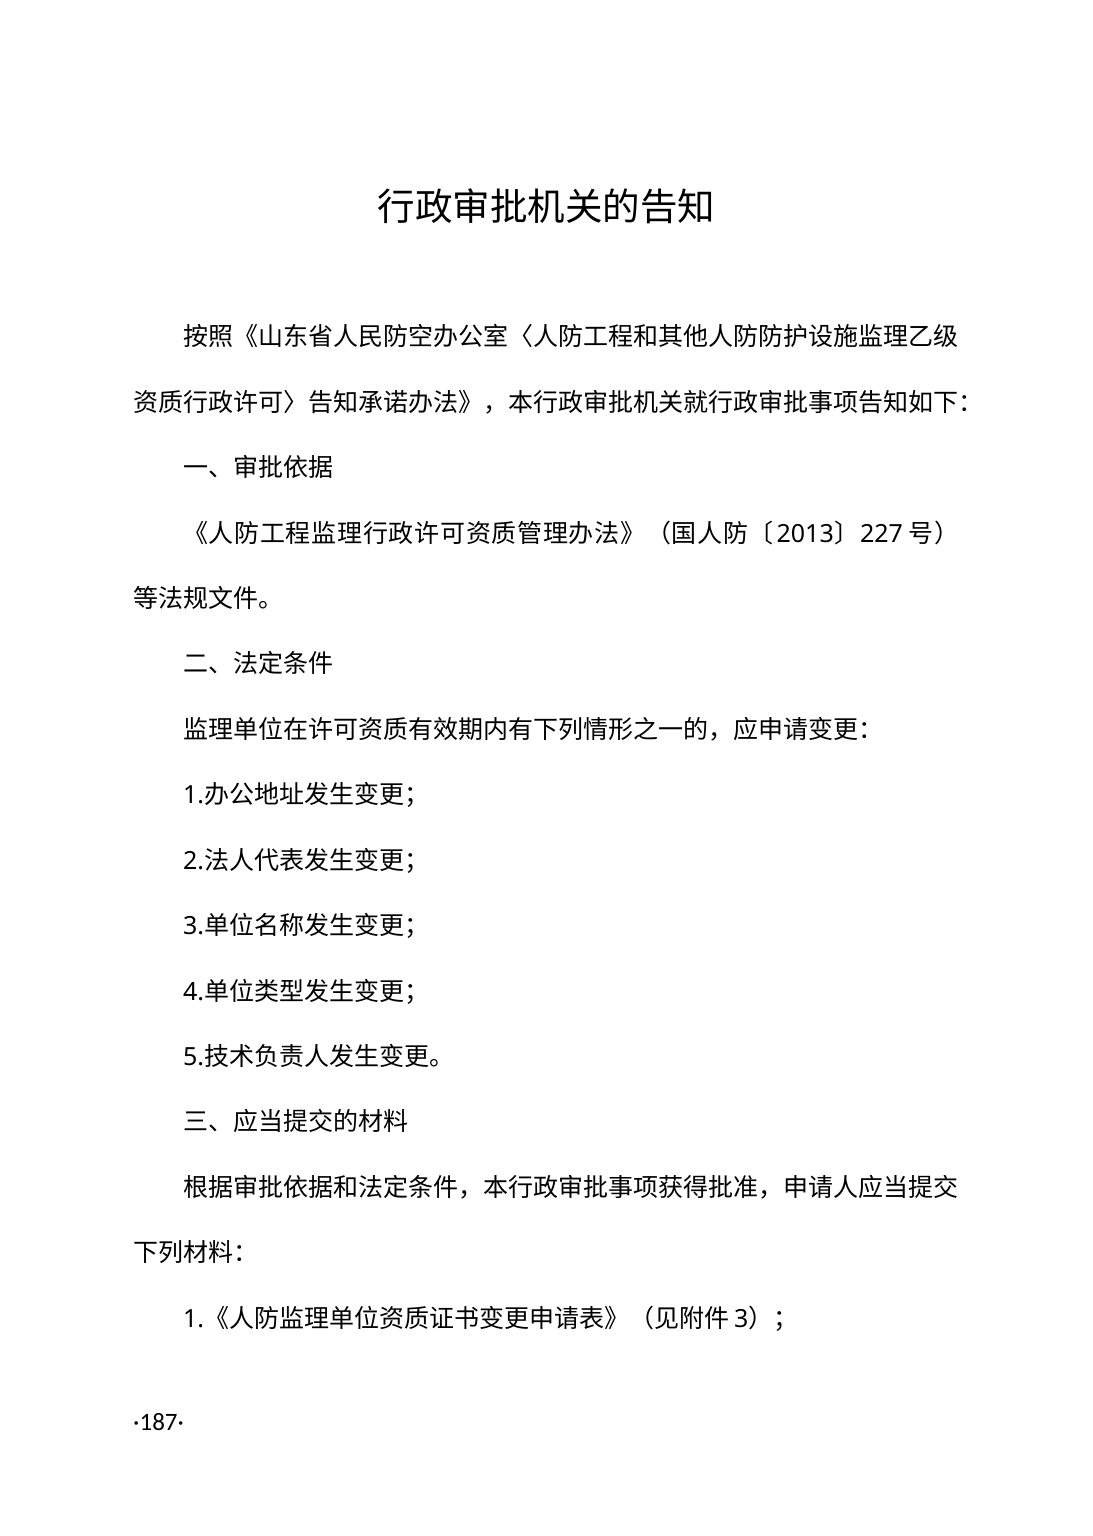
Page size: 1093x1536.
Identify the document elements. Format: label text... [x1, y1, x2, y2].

text 2.法人代表发生变更； [133, 826, 959, 891]
text 1.《人防监理单位资质证书变更申请表》（见附件3）； [133, 1283, 959, 1349]
text 5.技术负责人发生变更。 [133, 1022, 959, 1087]
text 一、审批依据 [133, 433, 959, 498]
text 行政审批机关的告知 [133, 171, 959, 237]
text 1.办公地址发生变更； [133, 760, 959, 826]
text 《人防工程监理行政许可资质管理办法》（国人防〔2013〕227号）等法规文件。 [133, 498, 959, 629]
text 三、应当提交的材料 [133, 1087, 959, 1153]
text 二、法定条件 [133, 629, 959, 695]
text 监理单位在许可资质有效期内有下列情形之一的，应申请变更： [133, 695, 959, 760]
text 按照《山东省人民防空办公室〈人防工程和其他人防防护设施监理乙级资质行政许可〉告知承诺办法》，本行政审批机关就行政审批事项告知如下： [133, 302, 959, 433]
text 3.单位名称发生变更； [133, 891, 959, 956]
text 4.单位类型发生变更； [133, 956, 959, 1022]
text 根据审批依据和法定条件，本行政审批事项获得批准，申请人应当提交下列材料： [133, 1153, 959, 1283]
